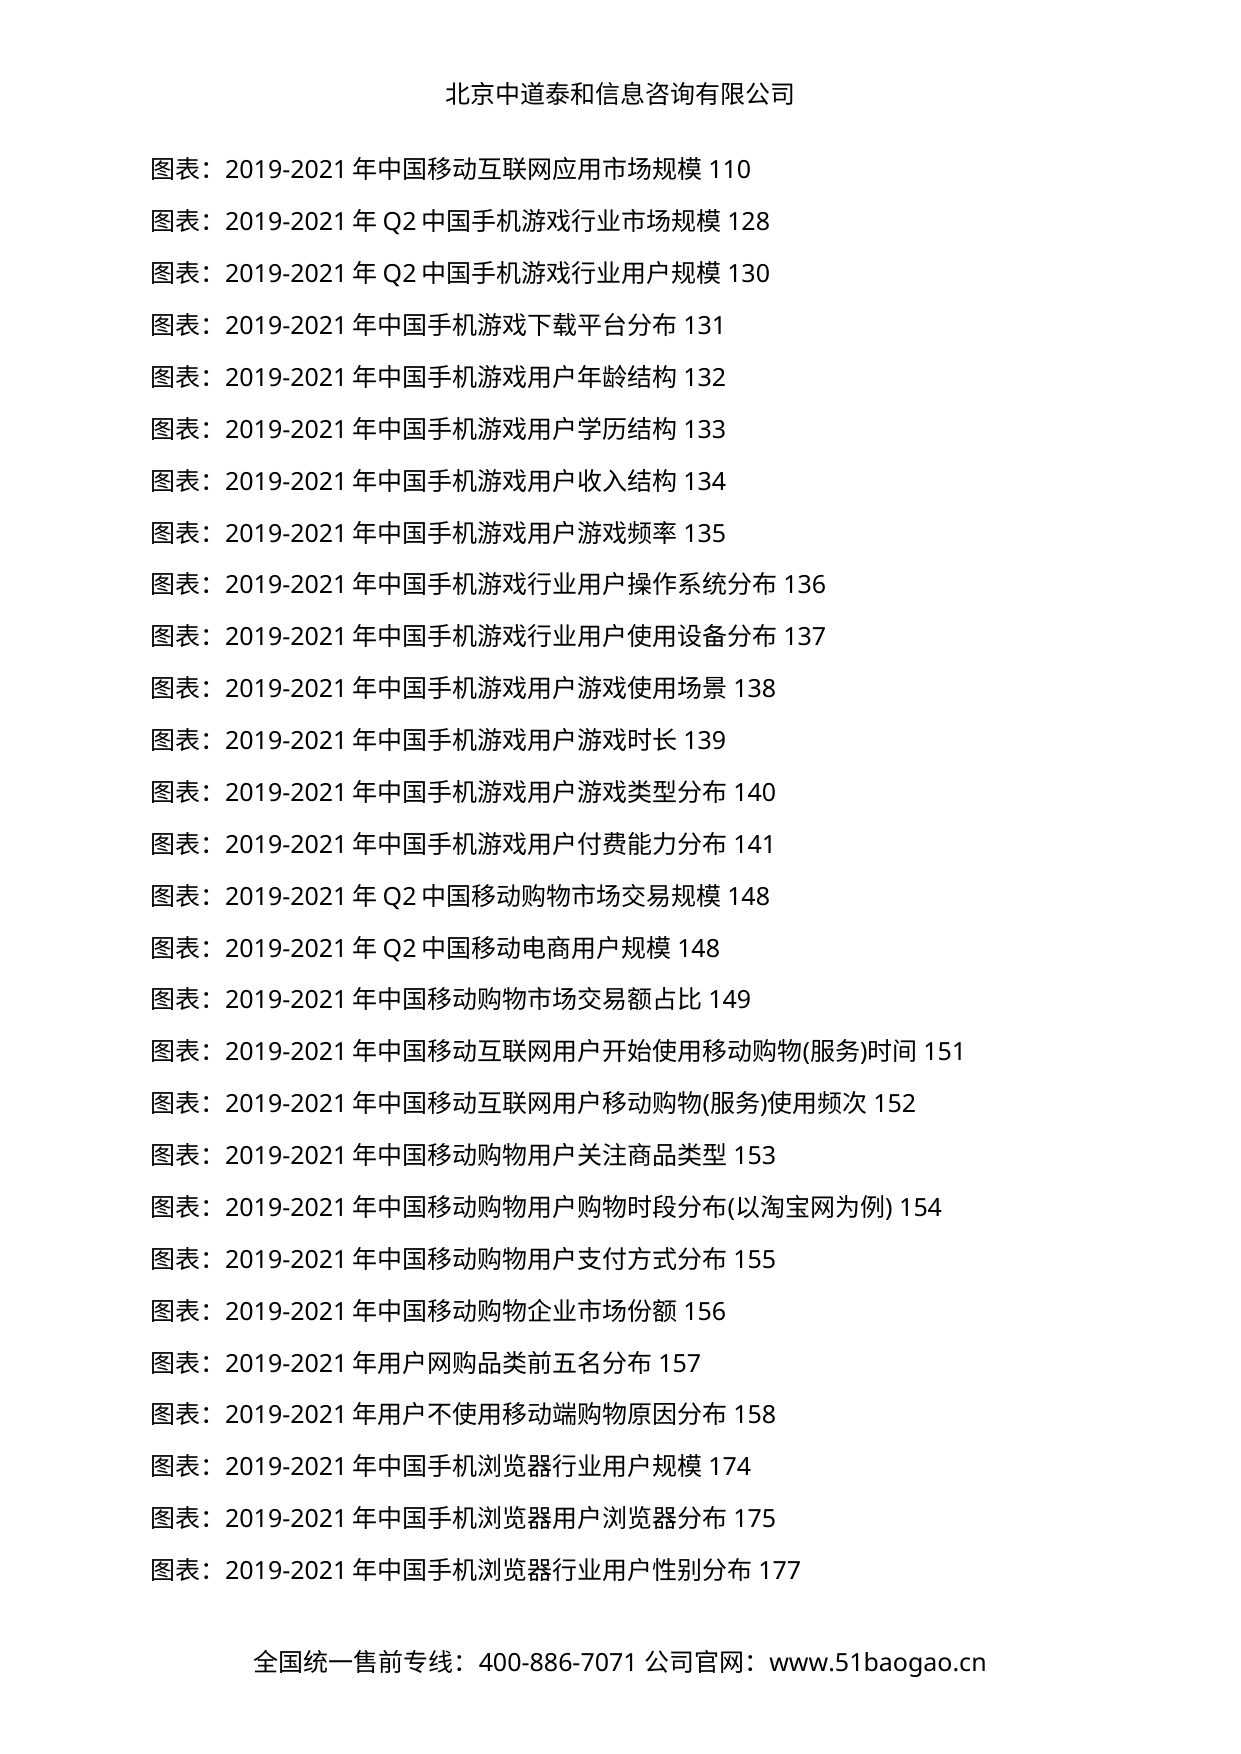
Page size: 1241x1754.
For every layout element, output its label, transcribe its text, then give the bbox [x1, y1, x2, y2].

text 图表：2019-2021年中国手机游戏用户游戏时长 139 [150, 721, 1090, 757]
text 图表：2019-2021年中国移动购物用户关注商品类型 153 [150, 1136, 1090, 1172]
text 图表：2019-2021年中国移动购物用户支付方式分布 155 [150, 1239, 1090, 1276]
text 图表：2019-2021年中国手机游戏用户年龄结构 132 [150, 357, 1090, 394]
text 图表：2019-2021年中国移动购物企业市场份额 156 [150, 1291, 1090, 1327]
text 图表：2019-2021年Q2中国移动电商用户规模 148 [150, 928, 1090, 964]
text 图表：2019-2021年中国移动互联网应用市场规模 110 [150, 150, 1090, 186]
text 图表：2019-2021年中国手机浏览器行业用户性别分布 177 [150, 1551, 1090, 1587]
text 图表：2019-2021年中国手机游戏行业用户操作系统分布 136 [150, 565, 1090, 601]
text 图表：2019-2021年Q2中国手机游戏行业用户规模 130 [150, 254, 1090, 290]
text 图表：2019-2021年中国手机浏览器行业用户规模 174 [150, 1447, 1090, 1483]
text 图表：2019-2021年中国手机游戏用户付费能力分布 141 [150, 824, 1090, 861]
text 图表：2019-2021年中国手机游戏用户收入结构 134 [150, 461, 1090, 497]
text 图表：2019-2021年用户不使用移动端购物原因分布 158 [150, 1395, 1090, 1431]
text 图表：2019-2021年中国手机游戏行业用户使用设备分布 137 [150, 617, 1090, 653]
text 图表：2019-2021年中国手机游戏用户游戏频率 135 [150, 513, 1090, 549]
text 图表：2019-2021年中国手机游戏用户游戏使用场景 138 [150, 669, 1090, 705]
text 图表：2019-2021年中国移动互联网用户开始使用移动购物(服务)时间 151 [150, 1032, 1090, 1068]
text 图表：2019-2021年中国移动购物用户购物时段分布(以淘宝网为例) 154 [150, 1187, 1090, 1224]
text 图表：2019-2021年中国手机游戏下载平台分布 131 [150, 306, 1090, 342]
text 图表：2019-2021年用户网购品类前五名分布 157 [150, 1343, 1090, 1379]
text 图表：2019-2021年Q2中国移动购物市场交易规模 148 [150, 876, 1090, 912]
text 图表：2019-2021年中国移动购物市场交易额占比 149 [150, 980, 1090, 1016]
text 图表：2019-2021年中国手机游戏用户学历结构 133 [150, 409, 1090, 446]
text 图表：2019-2021年Q2中国手机游戏行业市场规模 128 [150, 202, 1090, 238]
text 图表：2019-2021年中国手机游戏用户游戏类型分布 140 [150, 772, 1090, 809]
text 图表：2019-2021年中国手机浏览器用户浏览器分布 175 [150, 1499, 1090, 1535]
text 图表：2019-2021年中国移动互联网用户移动购物(服务)使用频次 152 [150, 1084, 1090, 1120]
